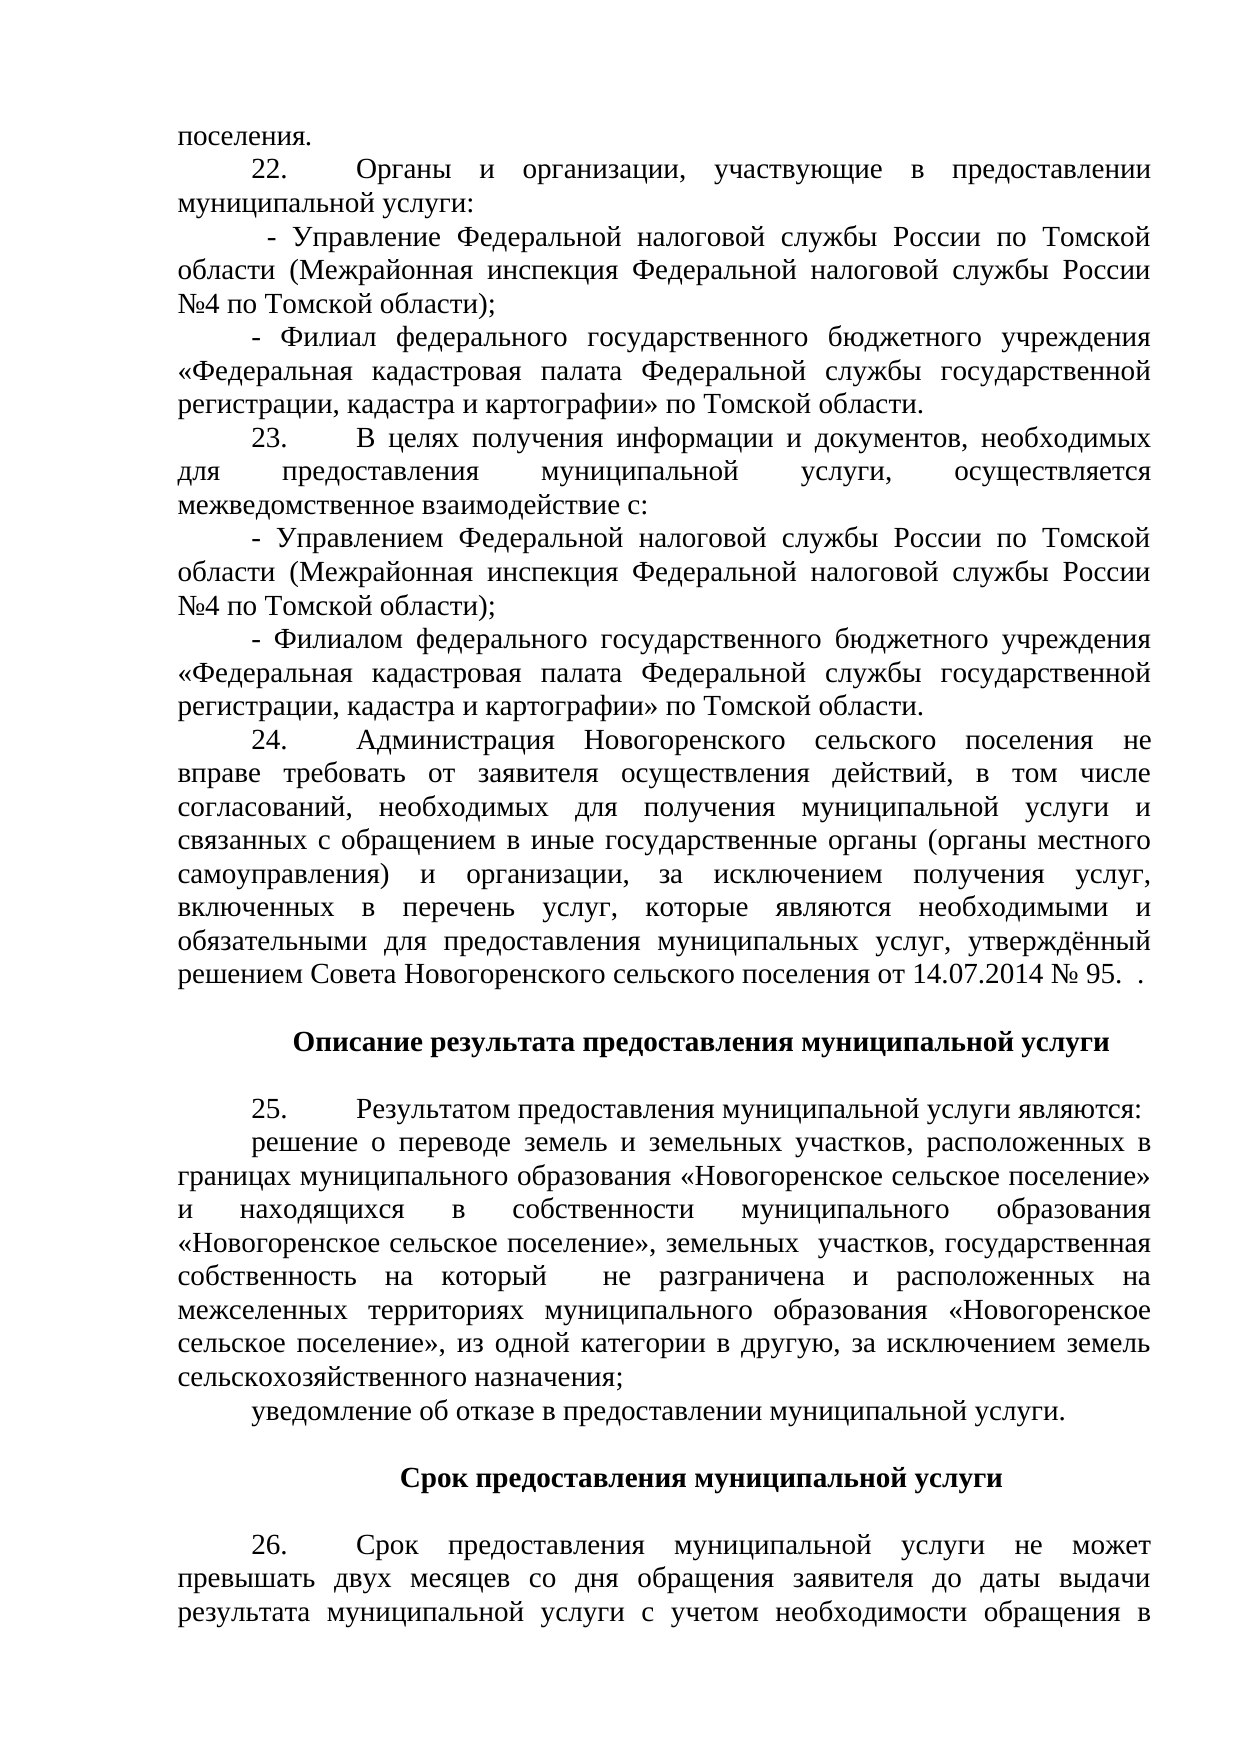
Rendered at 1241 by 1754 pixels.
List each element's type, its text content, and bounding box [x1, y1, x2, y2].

text - Управлением Федеральной налоговой службы России по Томской области (Межрайонная инспекция Федеральной налоговой службы России №4 по Томской области); [177, 521, 1152, 621]
list Органы и организации, участвующие в предоставлении муниципальной услуги: [177, 152, 1152, 219]
list Администрация Новогоренского сельского поселения не вправе требовать от заявителя осуществления действий, в том числе согласований, необходимых для получения муниципальной услуги и связанных с обращением в иные государственные органы (органы местного самоуправления) и организации, за исключением получения услуг, включенных в перечень услуг, которые являются необходимыми и обязательными для предоставления муниципальных услуг, утверждённый решением Совета Новогоренского сельского поселения от 14.07.2014 № 95. . [177, 722, 1152, 990]
list Результатом предоставления муниципальной услуги являются: [177, 1091, 1152, 1124]
text решение о переводе земель и земельных участков, расположенных в границах муниципального образования «Новогоренское сельское поселение» и находящихся в собственности муниципального образования «Новогоренское сельское поселение», земельных участков, государственная собственность на который не разграничена и расположенных на межселенных территориях муниципального образования «Новогоренское сельское поселение», из одной категории в другую, за исключением земель сельскохозяйственного назначения; [177, 1124, 1152, 1393]
text - Филиалом федерального государственного бюджетного учреждения «Федеральная кадастровая палата Федеральной службы государственной регистрации, кадастра и картографии» по Томской области. [177, 621, 1152, 722]
text - Управление Федеральной налоговой службы России по Томской области (Межрайонная инспекция Федеральной налоговой службы России №4 по Томской области); [177, 219, 1152, 319]
text - Филиал федерального государственного бюджетного учреждения «Федеральная кадастровая палата Федеральной службы государственной регистрации, кадастра и картографии» по Томской области. [177, 319, 1152, 420]
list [177, 118, 1152, 152]
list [177, 1527, 1152, 1627]
text Срок предоставления муниципальной услуги [177, 1460, 1152, 1493]
text Описание результата предоставления муниципальной услуги [177, 1024, 1152, 1057]
text уведомление об отказе в предоставлении муниципальной услуги. [177, 1393, 1152, 1426]
list В целях получения информации и документов, необходимых для предоставления муниципальной услуги, осуществляется межведомственное взаимодействие с: [177, 420, 1152, 521]
